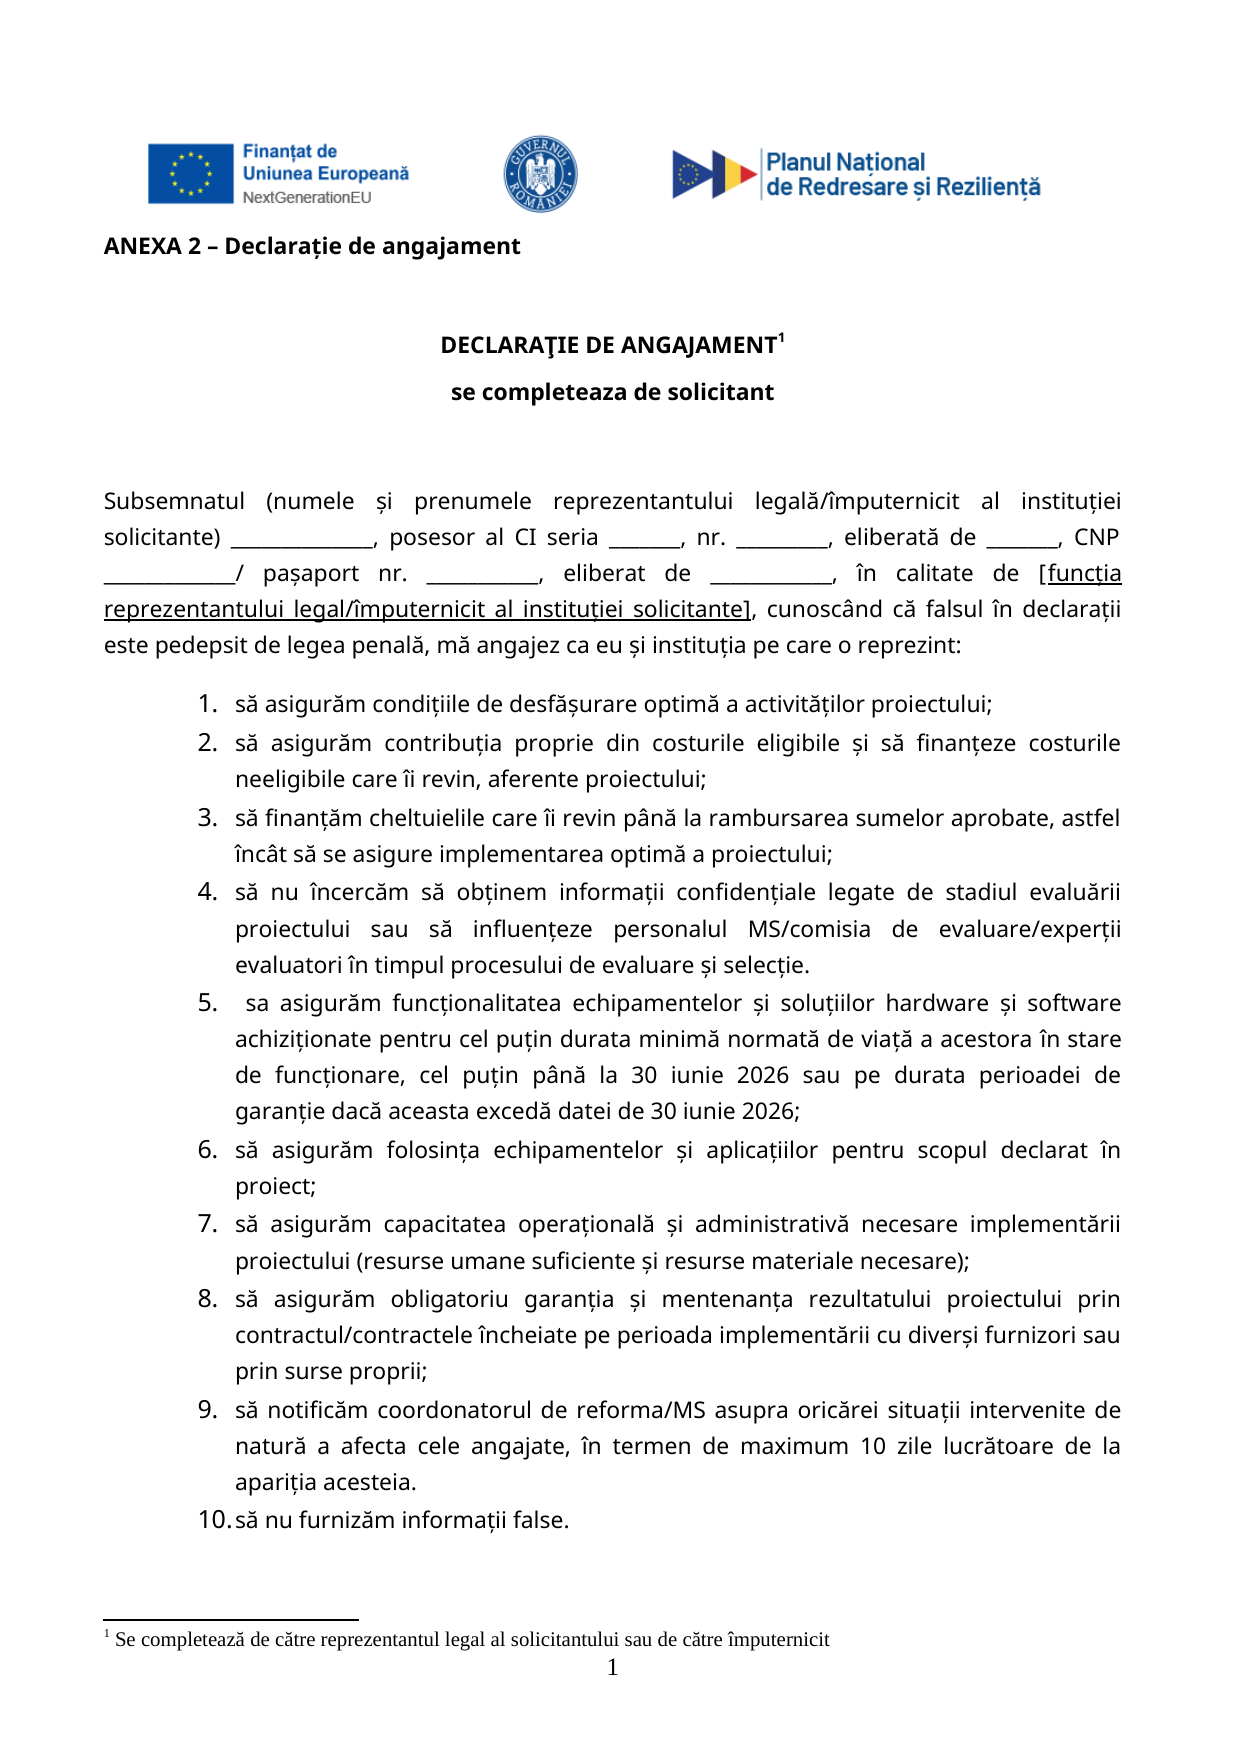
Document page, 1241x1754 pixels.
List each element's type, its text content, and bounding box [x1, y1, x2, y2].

list să asigurăm contribuţia proprie din costurile eligibile şi să finanţeze costurile neeligibile care îi revin, aferente proiectului; [197, 725, 1122, 795]
list să asigurăm folosinţa echipamentelor şi aplicaţiilor pentru scopul declarat în proiect; [197, 1131, 1122, 1201]
list să finanţăm cheltuielile care îi revin până la rambursarea sumelor aprobate, astfel încât să se asigure implementarea optimă a proiectului; [197, 799, 1122, 869]
list să nu furnizăm informaţii false. [197, 1502, 1122, 1536]
text se completeaza de solicitant [103, 376, 1122, 407]
list să asigurăm condiţiile de desfăşurare optimă a activităţilor proiectului; [197, 686, 1122, 719]
list sa asigurăm funcționalitatea echipamentelor și soluțiilor hardware și software achiziționate pentru cel puțin durata minimă normată de viață a acestora în stare de funcționare, cel puțin până la 30 iunie 2026 sau pe durata perioadei de garanție dacă aceasta excedă datei de 30 iunie 2026; [197, 985, 1122, 1127]
picture [103, 118, 1044, 231]
list să asigurăm obligatoriu garanţia şi mentenanţa rezultatului proiectului prin contractul/contractele încheiate pe perioada implementării cu diverşi furnizori sau prin surse proprii; [197, 1281, 1122, 1387]
text Subsemnatul (numele şi prenumele reprezentantului legală/împuternicit al instituţiei solicitante) ______________, posesor al CI seria _______, nr. _________, eliberată de _______, CNP _____________/ paşaport nr. ___________, eliberat de ____________, în calitate de [funcţia reprezentantului legal/împuternicit al instituţiei solicitante], cunoscând că falsul în declaraţii este pedepsit de legea penală, mă angajez ca eu și instituția pe care o reprezint: [103, 485, 1122, 660]
list să asigurăm capacitatea operaţională şi administrativă necesare implementării proiectului (resurse umane suficiente şi resurse materiale necesare); [197, 1206, 1122, 1276]
list să notificăm coordonatorul de reforma/MS asupra oricărei situații intervenite de natură a afecta cele angajate, în termen de maximum 10 zile lucrătoare de la apariția acesteia. [197, 1391, 1122, 1497]
text ANEXA 2 – Declarație de angajament [103, 230, 1122, 262]
text DECLARAŢIE DE ANGAJAMENT [103, 329, 1122, 360]
list să nu încercăm să obţinem informaţii confidenţiale legate de stadiul evaluării proiectului sau să influenţeze personalul MS/comisia de evaluare/experţii evaluatori în timpul procesului de evaluare şi selecţie. [197, 874, 1122, 980]
